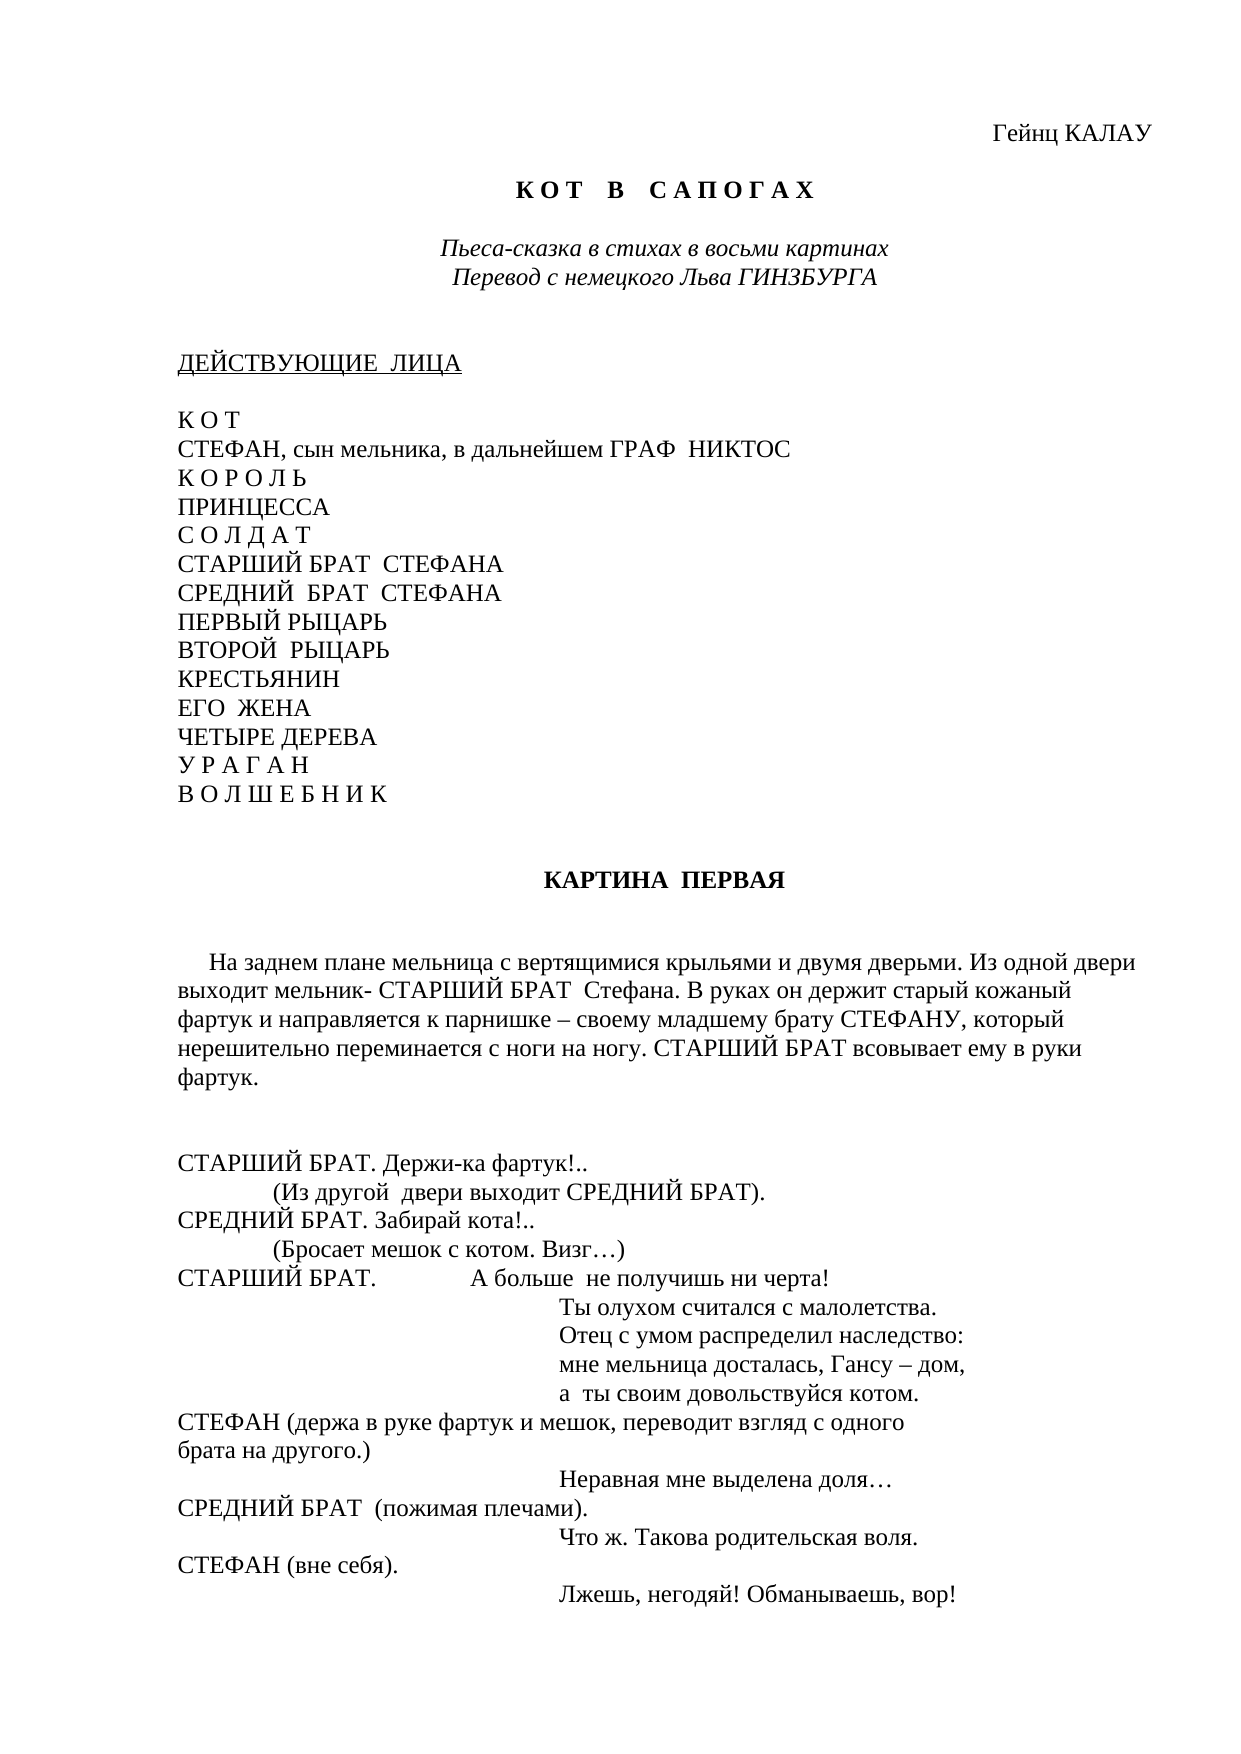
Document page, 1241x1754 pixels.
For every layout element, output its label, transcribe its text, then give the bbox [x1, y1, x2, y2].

text С О Л Д А Т [177, 521, 1152, 549]
text СРЕДНИЙ БРАТ. Забирай кота!.. [177, 1206, 1152, 1234]
text КАРТИНА ПЕРВАЯ [177, 866, 1152, 894]
text ПЕРВЫЙ РЫЦАРЬ [177, 607, 1152, 636]
text В О Л Ш Е Б Н И К [177, 779, 1152, 808]
text СТАРШИЙ БРАТ. Держи-ка фартук!.. [177, 1148, 1152, 1177]
text КРЕСТЬЯНИН [177, 664, 1152, 693]
text У Р А Г А Н [177, 751, 1152, 779]
text Что ж. Такова родительская воля. [177, 1522, 1152, 1551]
text Перевод с немецкого Льва ГИНЗБУРГА [177, 262, 1152, 291]
text ДЕЙСТВУЮЩИЕ ЛИЦА [177, 348, 1152, 377]
text ВТОРОЙ РЫЦАРЬ [177, 636, 1152, 664]
text брата на другого.) [177, 1436, 1152, 1464]
text ЕГО ЖЕНА [177, 693, 1152, 722]
text СРЕДНИЙ БРАТ (пожимая плечами). [177, 1493, 1152, 1522]
text Ты олухом считался с малолетства. [177, 1292, 1152, 1321]
text (Из другой двери выходит СРЕДНИЙ БРАТ). [177, 1177, 1152, 1206]
text К О Р О Л Ь [177, 463, 1152, 492]
text СТАРШИЙ БРАТ. А больше не получишь ни черта! [177, 1263, 1152, 1292]
text ЧЕТЫРЕ ДЕРЕВА [177, 722, 1152, 751]
text а ты своим довольствуйся котом. [177, 1378, 1152, 1407]
text СТЕФАН (держа в руке фартук и мешок, переводит взгляд с одного [177, 1407, 1152, 1436]
text Отец с умом распределил наследство: [177, 1321, 1152, 1349]
text На заднем плане мельница с вертящимися крыльями и двумя дверьми. Из одной двери выходит мельник- СТАРШИЙ БРАТ Стефана. В руках он держит старый кожаный фартук и направляется к парнишке – своему младшему брату СТЕФАНУ, который нерешительно переминается с ноги на ногу. СТАРШИЙ БРАТ всовывает ему в руки фартук. [177, 947, 1152, 1091]
text Гейнц КАЛАУ [177, 118, 1152, 147]
text СРЕДНИЙ БРАТ СТЕФАНА [177, 578, 1152, 607]
text СТЕФАН (вне себя). [177, 1551, 1152, 1579]
text К О Т [177, 406, 1152, 434]
text мне мельница досталась, Гансу – дом, [177, 1349, 1152, 1378]
text Пьеса-сказка в стихах в восьми картинах [177, 233, 1152, 262]
text (Бросает мешок с котом. Визг…) [177, 1234, 1152, 1263]
text Неравная мне выделена доля… [177, 1464, 1152, 1493]
text СТАРШИЙ БРАТ СТЕФАНА [177, 549, 1152, 578]
text Лжешь, негодяй! Обманываешь, вор! [177, 1579, 1152, 1608]
text СТЕФАН, сын мельника, в дальнейшем ГРАФ НИКТОС [177, 434, 1152, 463]
text К О Т В С А П О Г А Х [177, 176, 1152, 204]
text ПРИНЦЕССА [177, 492, 1152, 521]
